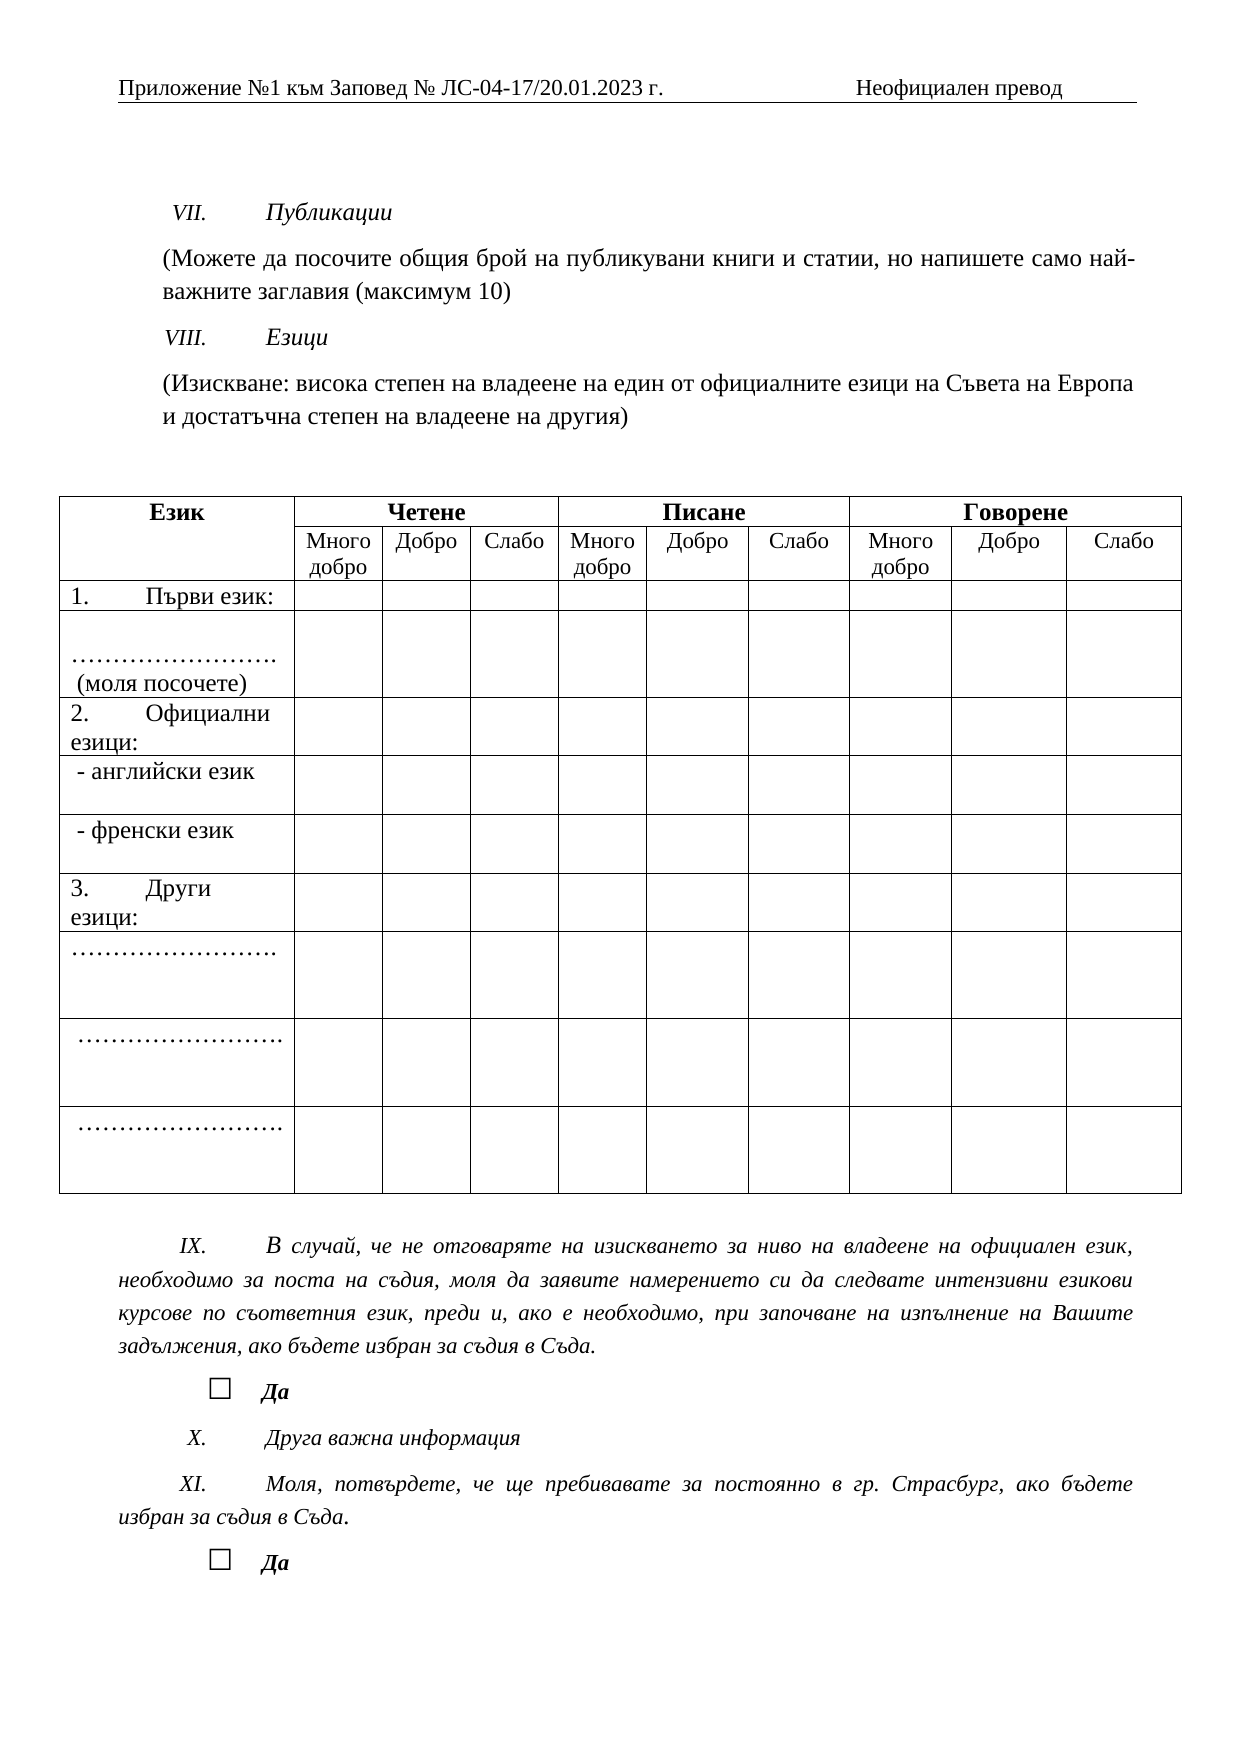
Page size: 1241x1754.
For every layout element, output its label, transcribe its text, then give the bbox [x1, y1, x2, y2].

table_cell [559, 698, 646, 755]
table_cell [295, 698, 382, 755]
table_header Четене [295, 497, 558, 526]
table_cell [471, 611, 558, 697]
table_cell [471, 756, 558, 814]
table_cell - английски език [60, 756, 294, 814]
table_cell Добро [952, 527, 1066, 580]
table_cell [647, 581, 748, 609]
table_cell [295, 932, 382, 1018]
table_cell [952, 1019, 1066, 1106]
table_cell Други езици: [60, 874, 294, 931]
table_cell Много добро [559, 527, 646, 580]
list Моля, потвърдете, че ще пребивавате за постоянно в гр. Страсбург, ако бъдете избран за съдия в Съда. [118, 1465, 1137, 1531]
table_cell [850, 1019, 951, 1106]
table_cell [559, 581, 646, 609]
table_cell [850, 581, 951, 609]
table_cell [295, 611, 382, 697]
table_cell [1067, 1107, 1181, 1193]
table_cell [850, 756, 951, 814]
list В случай, че не отговаряте на изискването за ниво на владеене на официален език, необходимо за поста на съдия, моля да заявите намерението си да следвате интензивни езикови курсове по съответния език, преди и, ако е необходимо, при започване на изпълнение на Вашите задължения, ако бъдете избран за съдия в Съда. [118, 1227, 1137, 1361]
table_cell [383, 815, 470, 872]
table_cell [952, 1107, 1066, 1193]
table_cell [1067, 611, 1181, 697]
table_cell [559, 932, 646, 1018]
table_cell Много добро [850, 527, 951, 580]
table_cell [952, 698, 1066, 755]
text (Можете да посочите общия брой на публикувани книги и статии, но напишете само най- важните заглавия (максимум 10) [162, 239, 1137, 306]
table_cell [1067, 874, 1181, 931]
table_cell [383, 1107, 470, 1193]
table_header Говорене [850, 497, 1181, 526]
table_cell [749, 815, 849, 872]
table_cell ……………………. [60, 932, 294, 1018]
table_cell Много добро [295, 527, 382, 580]
table_cell [647, 611, 748, 697]
table_cell [749, 1019, 849, 1106]
table_cell - френски език [60, 815, 294, 872]
table_cell [952, 611, 1066, 697]
table_cell [383, 756, 470, 814]
table_cell Първи език: [60, 581, 294, 609]
table_cell [1067, 1019, 1181, 1106]
table_cell [295, 874, 382, 931]
table_cell [749, 611, 849, 697]
table_cell [952, 581, 1066, 609]
table_cell [559, 756, 646, 814]
table_cell Слабо [471, 527, 558, 580]
text Да [207, 1373, 1137, 1406]
table_cell [471, 1107, 558, 1193]
table_cell [559, 1019, 646, 1106]
table_cell [850, 815, 951, 872]
table_cell [749, 932, 849, 1018]
table_cell [749, 874, 849, 931]
table_cell [952, 874, 1066, 931]
table_cell [559, 1107, 646, 1193]
table_cell [850, 698, 951, 755]
table_cell [850, 611, 951, 697]
list Друга важна информация [118, 1419, 1137, 1452]
table_cell [647, 815, 748, 872]
table_cell [952, 815, 1066, 872]
table_cell [850, 1107, 951, 1193]
table_cell ……………………. [60, 1107, 294, 1193]
list Езици [118, 318, 797, 352]
table_cell Добро [647, 527, 748, 580]
table_cell [471, 932, 558, 1018]
table_cell [295, 1107, 382, 1193]
table_cell [471, 698, 558, 755]
table_cell [647, 698, 748, 755]
table_cell [647, 874, 748, 931]
table_cell [749, 581, 849, 609]
table_cell [383, 611, 470, 697]
table_cell [850, 932, 951, 1018]
table_cell [1067, 756, 1181, 814]
table_cell [383, 1019, 470, 1106]
table_cell [1067, 698, 1181, 755]
list Публикации [193, 193, 1137, 227]
table_cell [295, 756, 382, 814]
table_cell [647, 756, 748, 814]
table_cell [295, 1019, 382, 1106]
table_cell [471, 581, 558, 609]
table_cell [647, 932, 748, 1018]
table_cell [647, 1107, 748, 1193]
table_cell [295, 581, 382, 609]
table_cell [952, 932, 1066, 1018]
table_cell [1067, 581, 1181, 609]
table_header Език [60, 497, 294, 580]
table_cell [383, 874, 470, 931]
table_cell Добро [383, 527, 470, 580]
table_cell [559, 815, 646, 872]
table_cell Официални езици: [60, 698, 294, 755]
table_cell Слабо [1067, 527, 1181, 580]
table_cell [850, 874, 951, 931]
table_cell [471, 874, 558, 931]
table_cell [295, 815, 382, 872]
table_cell ……………………. [60, 1019, 294, 1106]
table_cell [559, 611, 646, 697]
table_cell [559, 874, 646, 931]
table_cell [471, 815, 558, 872]
text Да [207, 1544, 1137, 1577]
table_cell Слабо [749, 527, 849, 580]
table_cell [749, 1107, 849, 1193]
table_cell [383, 698, 470, 755]
table_cell [749, 698, 849, 755]
text (Изискване: висока степен на владеене на един от официалните езици на Съвета на Европа и достатъчна степен на владеене на другия) [162, 364, 1137, 431]
table_cell ……………………. (моля посочете) [60, 611, 294, 697]
table_cell [749, 756, 849, 814]
table_cell [647, 1019, 748, 1106]
table_cell [952, 756, 1066, 814]
table_cell [471, 1019, 558, 1106]
table_cell [383, 581, 470, 609]
table_header Писане [559, 497, 849, 526]
table_cell [1067, 815, 1181, 872]
table_cell [1067, 932, 1181, 1018]
table_cell [383, 932, 470, 1018]
